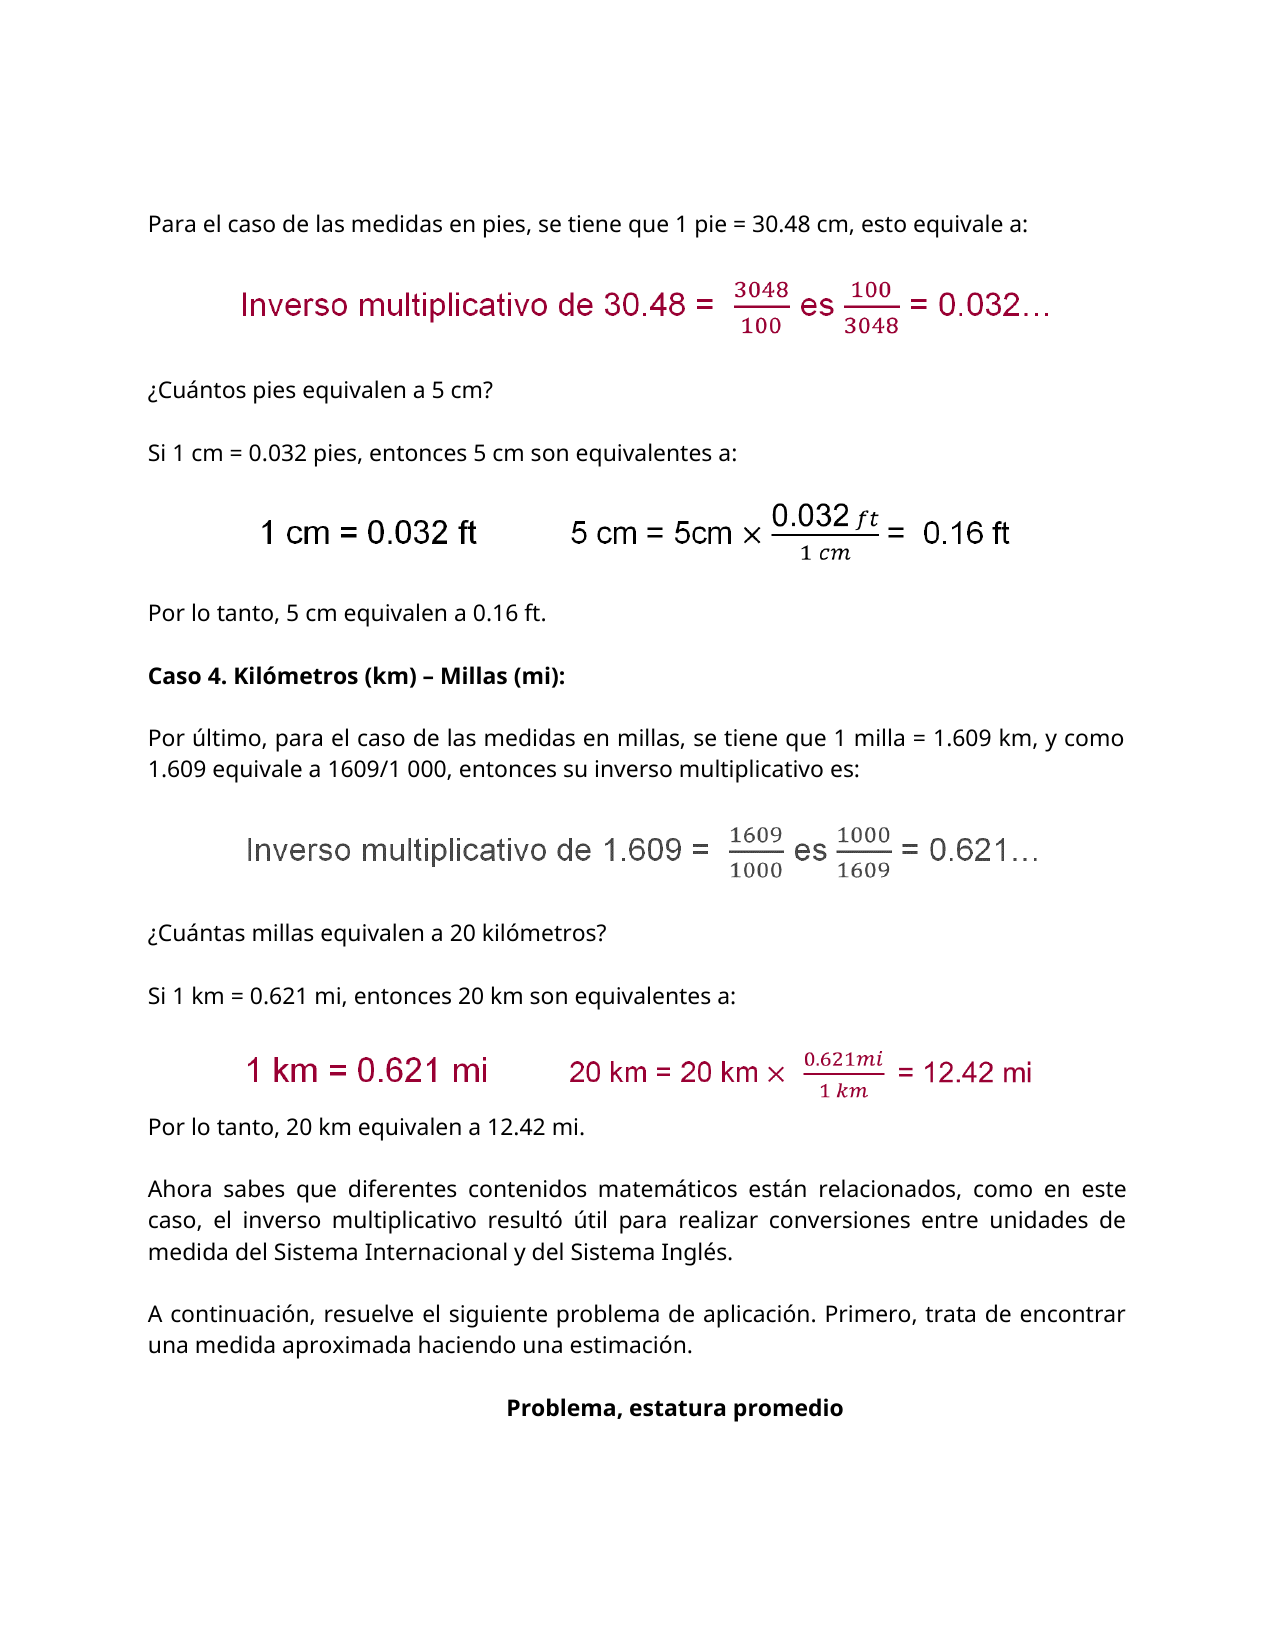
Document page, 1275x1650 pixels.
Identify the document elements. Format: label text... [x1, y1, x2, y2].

text A continuación, resuelve el siguiente problema de aplicación. Primero, trata de encontrar una medida aproximada haciendo una estimación. [148, 1298, 1127, 1361]
picture [238, 499, 1037, 566]
text Si 1 cm = 0.032 pies, entonces 5 cm son equivalentes a: [148, 437, 1127, 468]
text Por lo tanto, 20 km equivalen a 12.42 mi. [148, 1111, 1127, 1142]
text Caso 4. Kilómetros (km) – Millas (mi): [148, 659, 1127, 691]
list Problema, estatura promedio [223, 1392, 1127, 1423]
picture [223, 815, 1052, 887]
text Por último, para el caso de las medidas en millas, se tiene que 1 milla = 1.609 km, y como 1.609 equivale a 1609/1 000, entonces su inverso multiplicativo es: [148, 722, 1127, 784]
text ¿Cuántas millas equivalen a 20 kilómetros? [148, 917, 1127, 949]
text Por lo tanto, 5 cm equivalen a 0.16 ft. [148, 597, 1127, 628]
text Si 1 km = 0.621 mi, entonces 20 km son equivalentes a: [148, 980, 1127, 1011]
text Para el caso de las medidas en pies, se tiene que 1 pie = 30.48 cm, esto equivale a: [148, 208, 1127, 240]
picture [217, 271, 1058, 343]
text ¿Cuántos pies equivalen a 5 cm? [148, 374, 1127, 406]
text Ahora sabes que diferentes contenidos matemáticos están relacionados, como en este caso, el inverso multiplicativo resultó útil para realizar conversiones entre unidades de medida del Sistema Internacional y del Sistema Inglés. [148, 1173, 1127, 1267]
picture [223, 1042, 1052, 1111]
